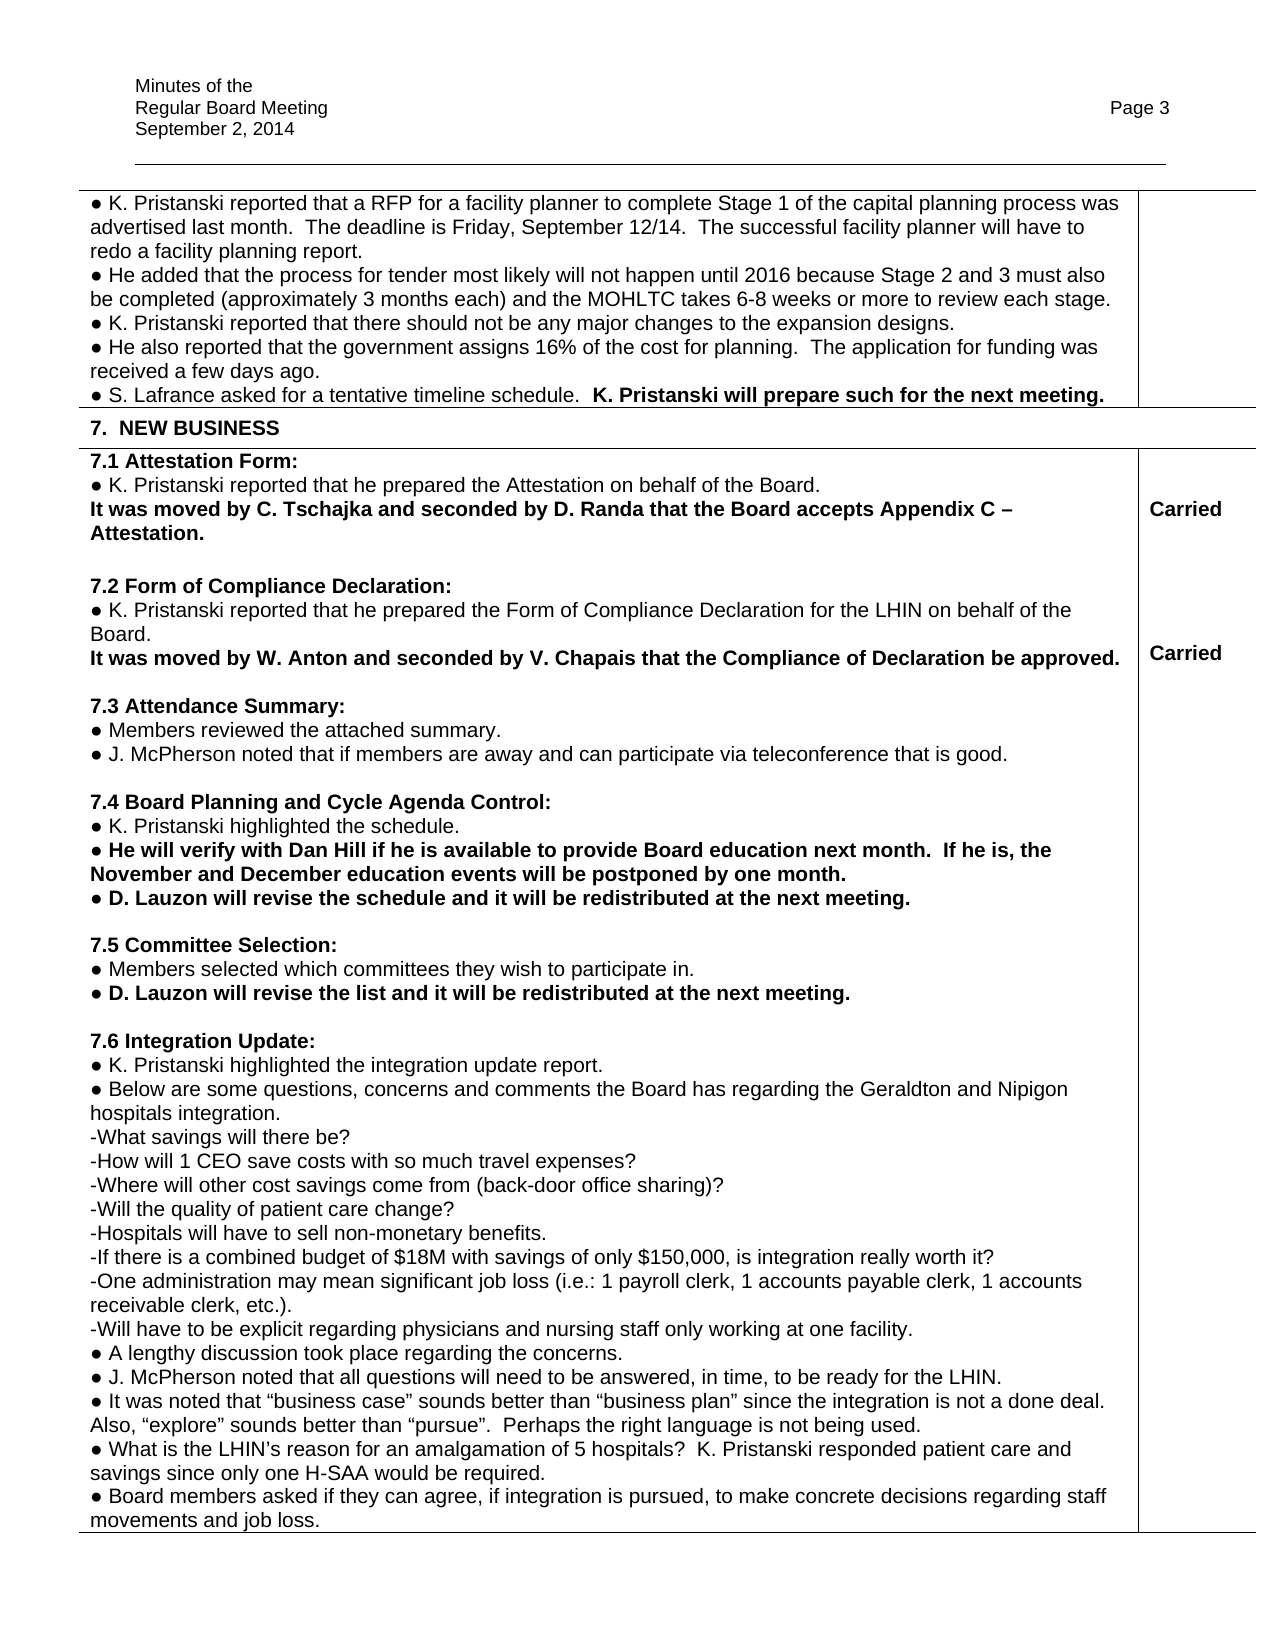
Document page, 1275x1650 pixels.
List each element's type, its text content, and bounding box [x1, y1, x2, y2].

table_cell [79, 449, 1138, 1532]
table_cell [1139, 191, 1256, 407]
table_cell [79, 191, 1138, 407]
table_cell 7. NEW BUSINESS [79, 408, 1256, 448]
table_cell Carried Carried [1139, 449, 1256, 1532]
